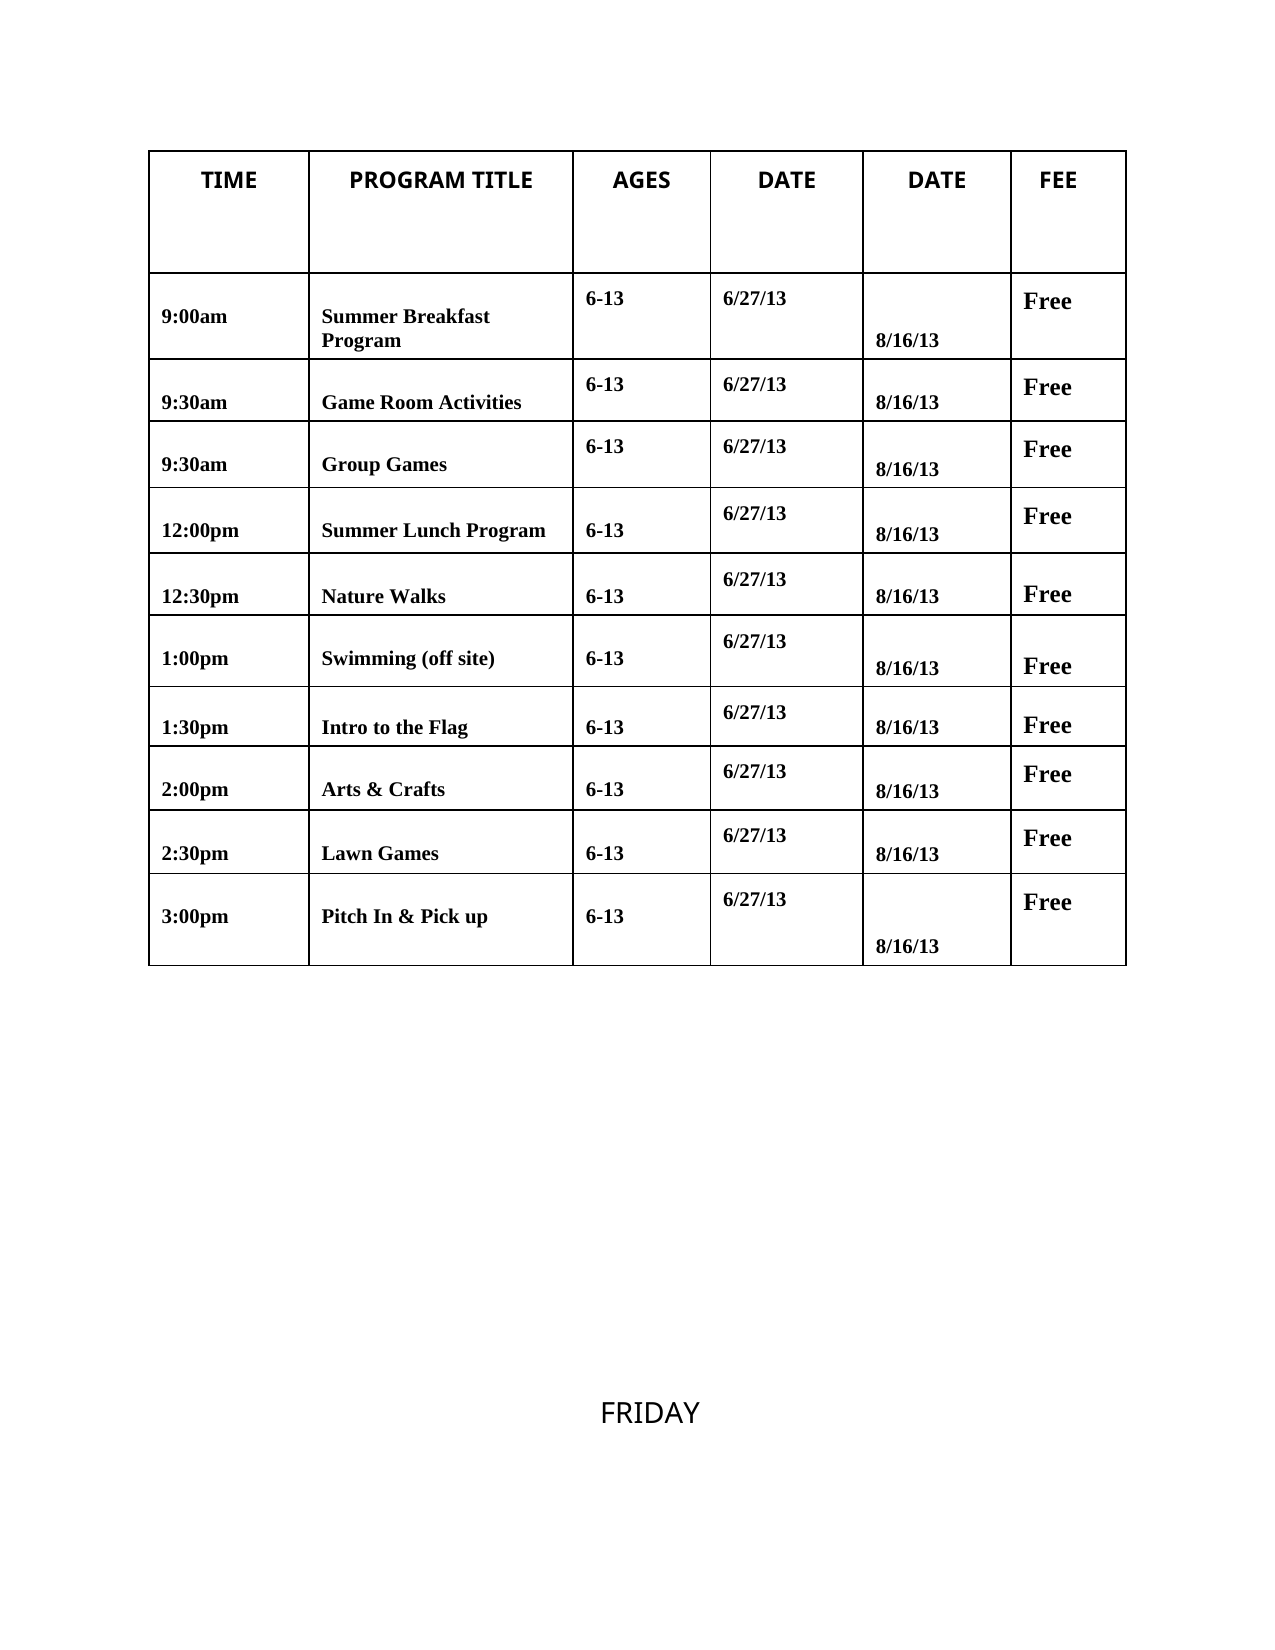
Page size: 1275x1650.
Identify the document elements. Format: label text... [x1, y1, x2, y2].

table_cell Swimming (off site) [310, 616, 572, 686]
table_cell 9:30am [150, 360, 308, 420]
table_cell 3:00pm [150, 874, 308, 964]
table_cell 6-13 [574, 687, 710, 745]
table_cell 6/27/13 [711, 616, 862, 686]
table_cell Free [1012, 274, 1125, 358]
table_cell 6-13 [574, 747, 710, 809]
table_cell 9:00am [150, 274, 308, 358]
table_cell 1:00pm [150, 616, 308, 686]
table_cell 8/16/13 [864, 274, 1010, 358]
table_cell 6/27/13 [711, 274, 862, 358]
table_cell Game Room Activities [310, 360, 572, 420]
table_cell Group Games [310, 422, 572, 487]
table_cell Free [1012, 747, 1125, 809]
table_header FEE [1012, 152, 1125, 272]
table_cell Free [1012, 554, 1125, 614]
table_cell 6-13 [574, 554, 710, 614]
table_cell 8/16/13 [864, 616, 1010, 686]
table_cell Free [1012, 811, 1125, 872]
table_cell 1:30pm [150, 687, 308, 745]
table_cell 6/27/13 [711, 874, 862, 964]
table_cell Free [1012, 874, 1125, 964]
table_cell 12:30pm [150, 554, 308, 614]
table_cell 6-13 [574, 360, 710, 420]
table_header DATE [711, 152, 862, 272]
table_cell 12:00pm [150, 488, 308, 552]
table_cell 6/27/13 [711, 811, 862, 872]
table_header PROGRAM TITLE [310, 152, 572, 272]
table_cell Free [1012, 616, 1125, 686]
table_cell Free [1012, 360, 1125, 420]
table_cell Free [1012, 687, 1125, 745]
table_cell 2:30pm [150, 811, 308, 872]
table_cell 8/16/13 [864, 360, 1010, 420]
table_cell Lawn Games [310, 811, 572, 872]
table_cell 6/27/13 [711, 360, 862, 420]
table_cell Arts & Crafts [310, 747, 572, 809]
table_cell 6/27/13 [711, 422, 862, 487]
table_header DATE [864, 152, 1010, 272]
table_cell 8/16/13 [864, 747, 1010, 809]
table_header TIME [150, 152, 308, 272]
table_cell 6-13 [574, 422, 710, 487]
table_cell Pitch In & Pick up [310, 874, 572, 964]
table_cell 2:00pm [150, 747, 308, 809]
table_cell 6-13 [574, 874, 710, 964]
table_cell 6/27/13 [711, 747, 862, 809]
table_cell 6-13 [574, 616, 710, 686]
table_cell 9:30am [150, 422, 308, 487]
table_cell 6-13 [574, 811, 710, 872]
table_cell Free [1012, 422, 1125, 487]
table_cell Summer Breakfast Program [310, 274, 572, 358]
table_cell Nature Walks [310, 554, 572, 614]
text FRIDAY [525, 1392, 1125, 1432]
table_cell 6/27/13 [711, 554, 862, 614]
table_header AGES [574, 152, 710, 272]
table_cell 8/16/13 [864, 687, 1010, 745]
table_cell Summer Lunch Program [310, 488, 572, 552]
table_cell 8/16/13 [864, 554, 1010, 614]
table_cell 6/27/13 [711, 488, 862, 552]
table_cell 8/16/13 [864, 811, 1010, 872]
table_cell Free [1012, 488, 1125, 552]
table_cell 8/16/13 [864, 874, 1010, 964]
table_cell 8/16/13 [864, 422, 1010, 487]
table_cell 6-13 [574, 488, 710, 552]
table_cell Intro to the Flag [310, 687, 572, 745]
table_cell 6-13 [574, 274, 710, 358]
table_cell 8/16/13 [864, 488, 1010, 552]
table_cell 6/27/13 [711, 687, 862, 745]
